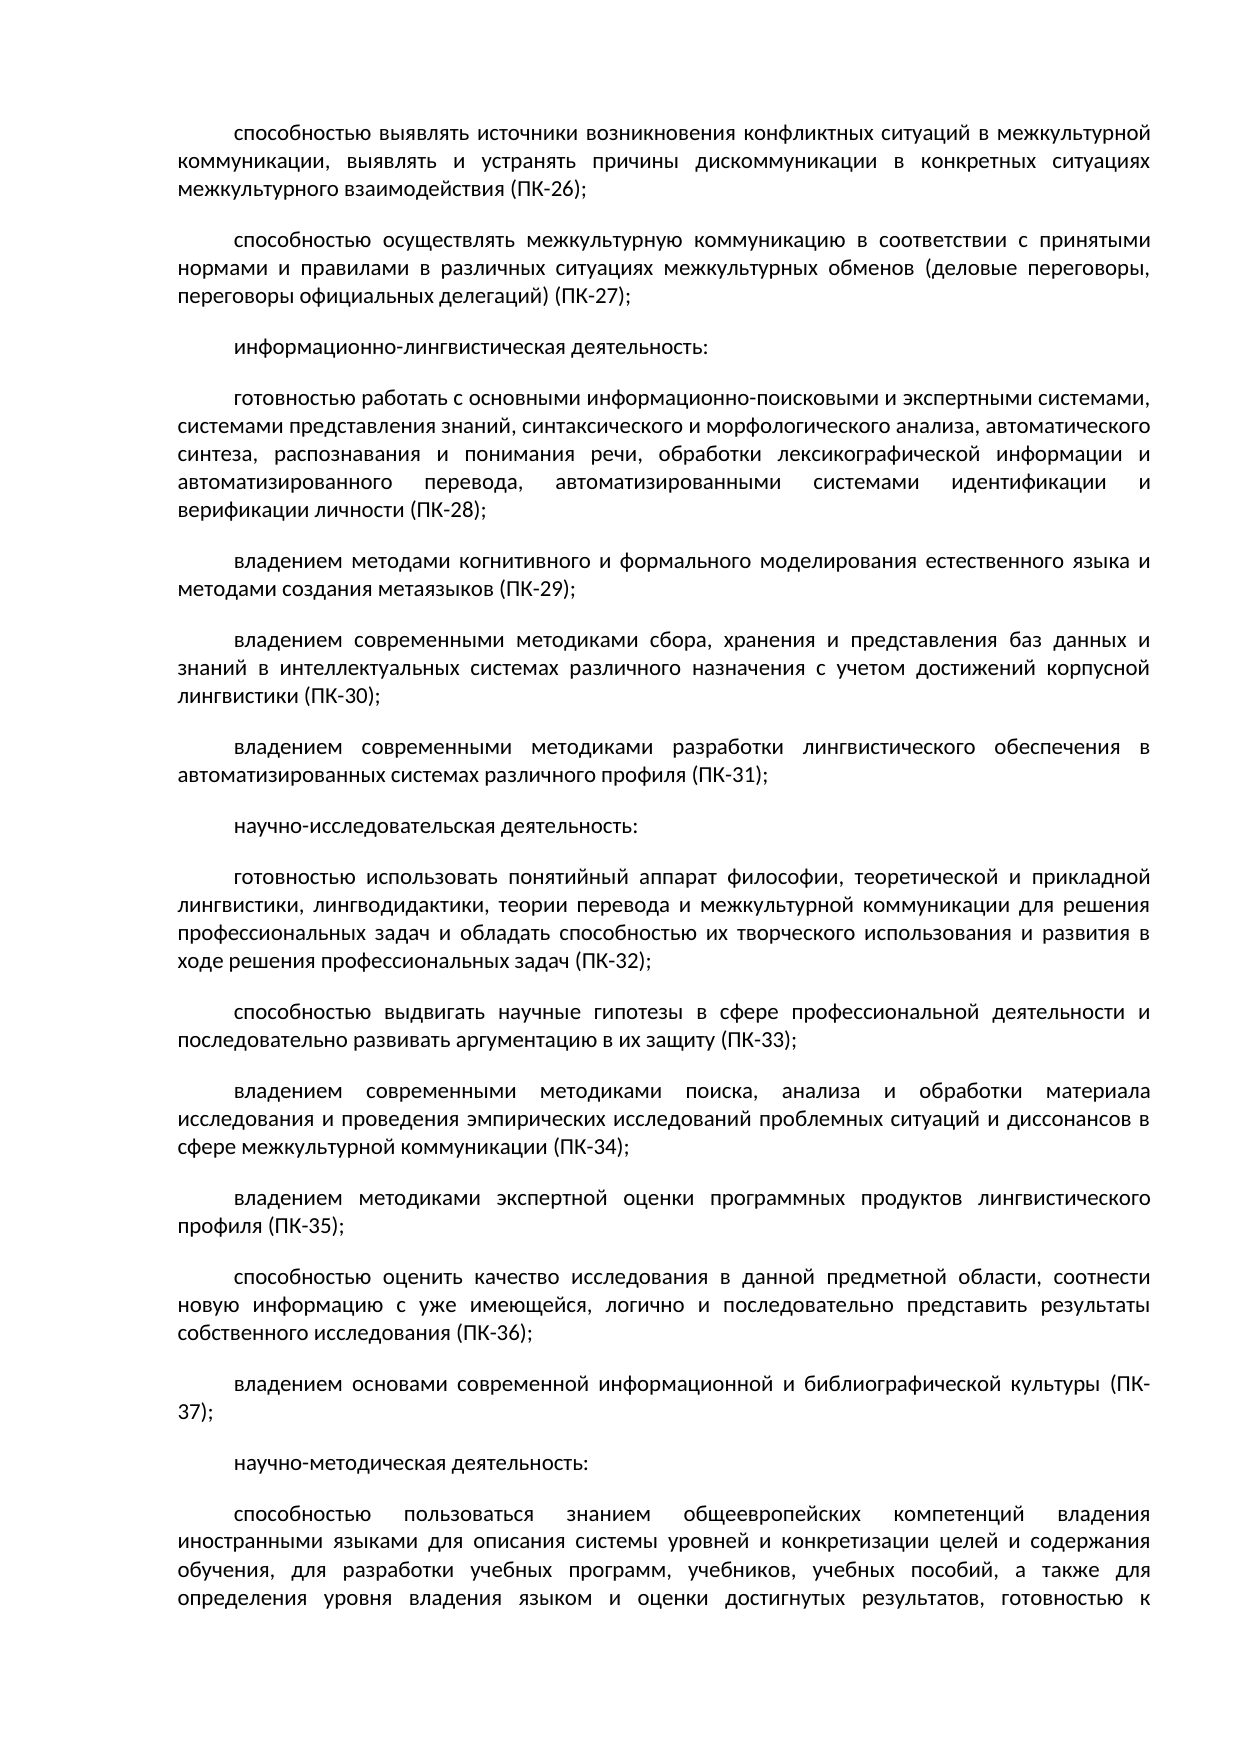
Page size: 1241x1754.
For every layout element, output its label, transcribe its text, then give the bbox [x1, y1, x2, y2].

text готовностью работать с основными информационно-поисковыми и экспертными системами, системами представления знаний, синтаксического и морфологического анализа, автоматического синтеза, распознавания и понимания речи, обработки лексикографической информации и автоматизированного перевода, автоматизированными системами идентификации и верификации личности (ПК-28); [177, 383, 1152, 523]
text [177, 1499, 1152, 1611]
text готовностью использовать понятийный аппарат философии, теоретической и прикладной лингвистики, лингводидактики, теории перевода и межкультурной коммуникации для решения профессиональных задач и обладать способностью их творческого использования и развития в ходе решения профессиональных задач (ПК-32); [177, 862, 1152, 974]
text способностью выдвигать научные гипотезы в сфере профессиональной деятельности и последовательно развивать аргументацию в их защиту (ПК-33); [177, 997, 1152, 1053]
text владением современными методиками сбора, хранения и представления баз данных и знаний в интеллектуальных системах различного назначения с учетом достижений корпусной лингвистики (ПК-30); [177, 625, 1152, 709]
text владением современными методиками поиска, анализа и обработки материала исследования и проведения эмпирических исследований проблемных ситуаций и диссонансов в сфере межкультурной коммуникации (ПК-34); [177, 1076, 1152, 1160]
text владением основами современной информационной и библиографической культуры (ПК-37); [177, 1369, 1152, 1425]
text способностью оценить качество исследования в данной предметной области, соотнести новую информацию с уже имеющейся, логично и последовательно представить результаты собственного исследования (ПК-36); [177, 1262, 1152, 1346]
text владением современными методиками разработки лингвистического обеспечения в автоматизированных системах различного профиля (ПК-31); [177, 732, 1152, 788]
text информационно-лингвистическая деятельность: [177, 332, 1152, 360]
text владением методами когнитивного и формального моделирования естественного языка и методами создания метаязыков (ПК-29); [177, 546, 1152, 602]
text научно-методическая деятельность: [177, 1448, 1152, 1476]
text владением методиками экспертной оценки программных продуктов лингвистического профиля (ПК-35); [177, 1183, 1152, 1239]
text способностью осуществлять межкультурную коммуникацию в соответствии с принятыми нормами и правилами в различных ситуациях межкультурных обменов (деловые переговоры, переговоры официальных делегаций) (ПК-27); [177, 225, 1152, 309]
text научно-исследовательская деятельность: [177, 811, 1152, 839]
text способностью выявлять источники возникновения конфликтных ситуаций в межкультурной коммуникации, выявлять и устранять причины дискоммуникации в конкретных ситуациях межкультурного взаимодействия (ПК-26); [177, 118, 1152, 202]
